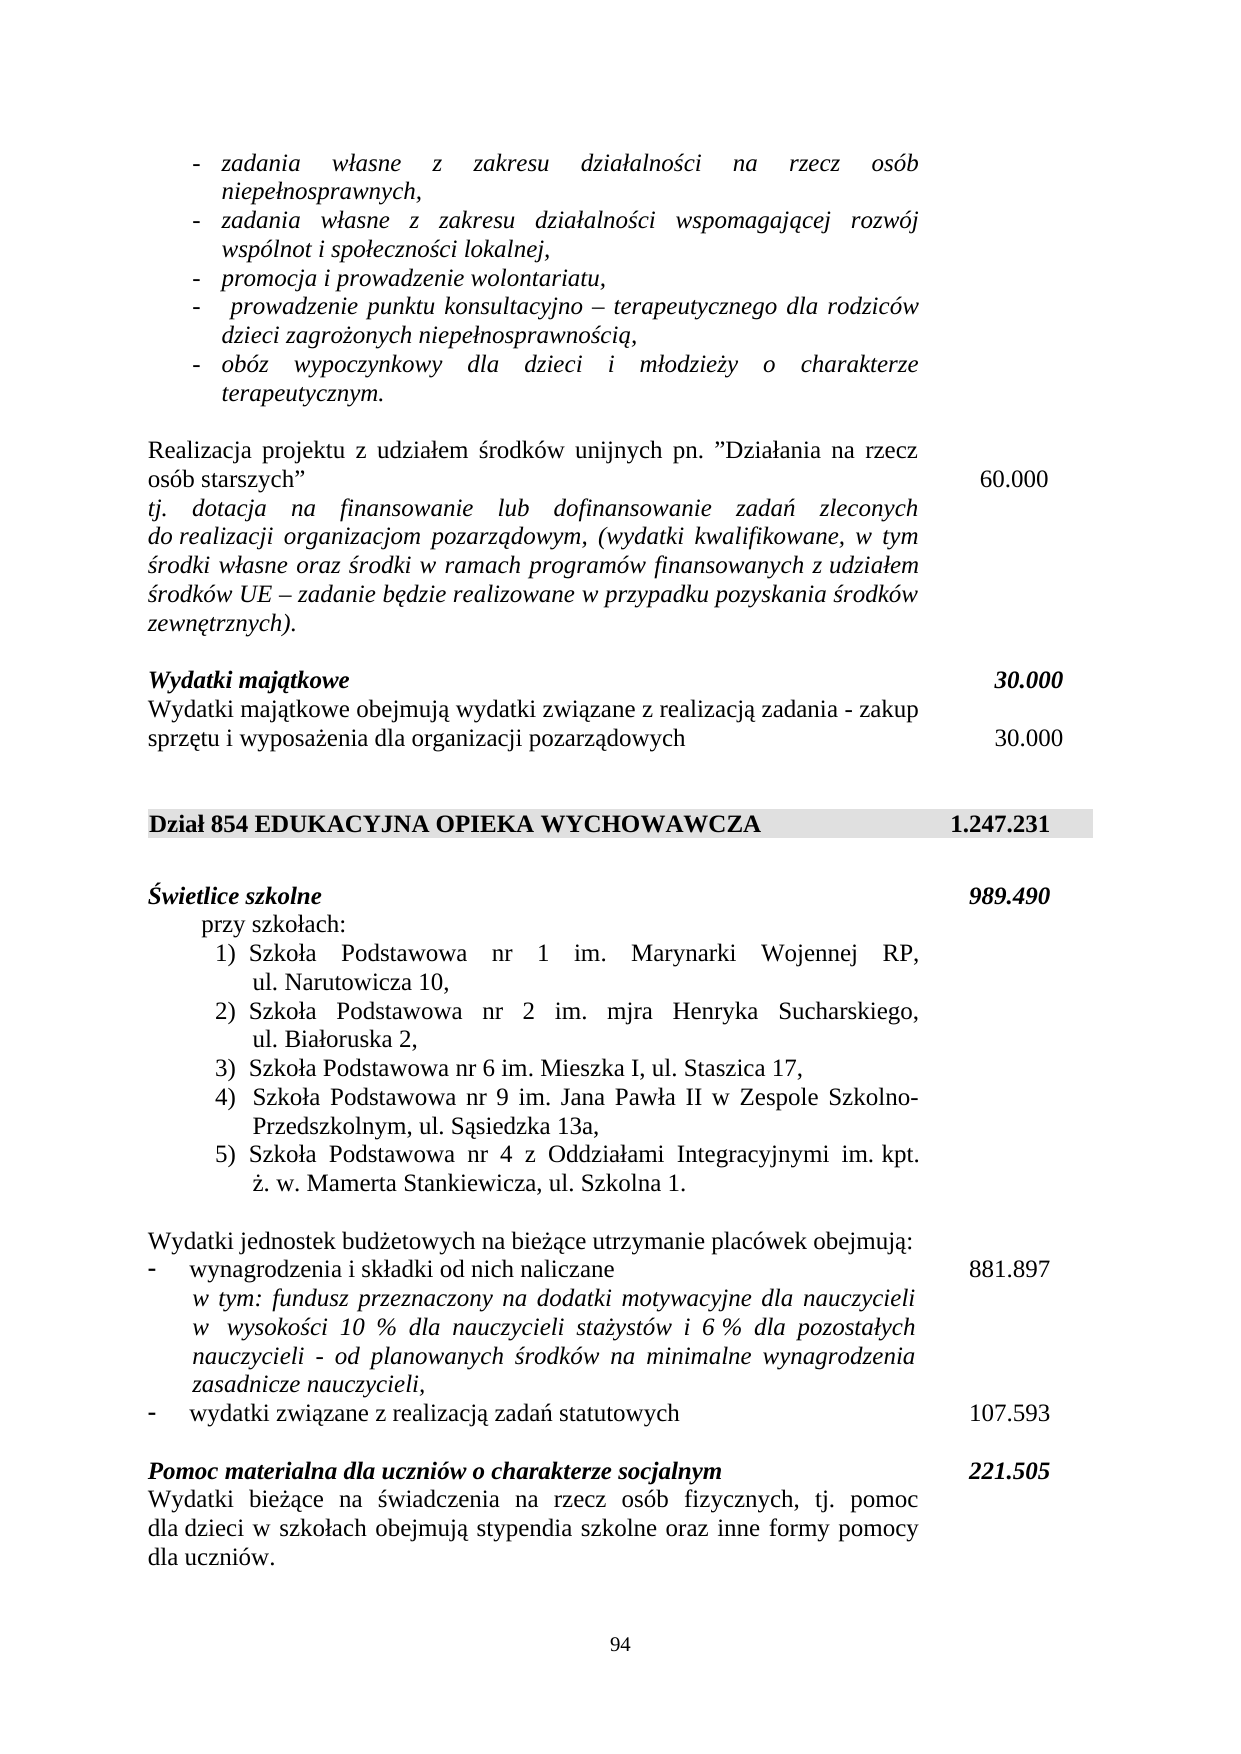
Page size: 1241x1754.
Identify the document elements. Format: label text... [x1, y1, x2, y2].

list Szkoła Podstawowa nr 1 im. Marynarki Wojennej RP, ul. Narutowicza 10, [215, 938, 920, 996]
text w tym: fundusz przeznaczony na dodatki motywacyjne dla nauczycieli w wysokości 10 % dla nauczycieli stażystów i 6 % dla pozostałych nauczycieli - od planowanych środków na minimalne wynagrodzenia zasadnicze nauczycieli, [192, 1283, 916, 1398]
list wynagrodzenia i składki od nich naliczane 881.897 [148, 1254, 938, 1283]
text Wydatki majątkowe obejmują wydatki związane z realizacją zadania - zakup sprzętu i wyposażenia dla organizacji pozarządowych 30.000 [148, 694, 919, 751]
list Szkoła Podstawowa nr 6 im. Mieszka I, ul. Staszica 17, [215, 1053, 920, 1082]
text tj. dotacja na finansowanie lub dofinansowanie zadań zleconych do realizacji organizacjom pozarządowym, (wydatki kwalifikowane, w tym środki własne oraz środki w ramach programów finansowanych z udziałem środków UE – zadanie będzie realizowane w przypadku pozyskania środków zewnętrznych). [148, 493, 919, 636]
text - zadania własne z zakresu działalności na rzecz osób niepełnosprawnych, [192, 148, 919, 205]
text Realizacja projektu z udziałem środków unijnych pn. ”Działania na rzecz osób starszych” 60.000 [148, 435, 919, 493]
text - zadania własne z zakresu działalności wspomagającej rozwój wspólnot i społeczności lokalnej, [192, 205, 919, 263]
list wydatki związane z realizacją zadań statutowych 107.593 [148, 1398, 938, 1427]
text - obóz wypoczynkowy dla dzieci i młodzieży o charakterze terapeutycznym. [192, 349, 919, 406]
text - prowadzenie punktu konsultacyjno – terapeutycznego dla rodziców dzieci zagrożonych niepełnosprawnością, [192, 291, 919, 349]
text - promocja i prowadzenie wolontariatu, [192, 263, 919, 291]
text Pomoc materialna dla uczniów o charakterze socjalnym 221.505 [148, 1456, 919, 1484]
text Wydatki bieżące na świadczenia na rzecz osób fizycznych, tj. pomoc dla dzieci w szkołach obejmują stypendia szkolne oraz inne formy pomocy dla uczniów. [148, 1484, 919, 1571]
text Świetlice szkolne 989.490 [148, 881, 1093, 909]
text Dział 854 EDUKACYJNA OPIEKA WYCHOWAWCZA 1.247.231 [148, 809, 1093, 838]
list Szkoła Podstawowa nr 2 im. mjra Henryka Sucharskiego, ul. Białoruska 2, [215, 996, 920, 1053]
list Szkoła Podstawowa nr 4 z Oddziałami Integracyjnymi im. kpt. ż. w. Mamerta Stankiewicza, ul. Szkolna 1. [215, 1139, 920, 1197]
text przy szkołach: [201, 909, 920, 938]
text Wydatki majątkowe 30.000 [148, 665, 919, 694]
text Wydatki jednostek budżetowych na bieżące utrzymanie placówek obejmują: [148, 1226, 919, 1254]
list Szkoła Podstawowa nr 9 im. Jana Pawła II w Zespole Szkolno-Przedszkolnym, ul. Sąsiedzka 13a, [215, 1082, 920, 1139]
